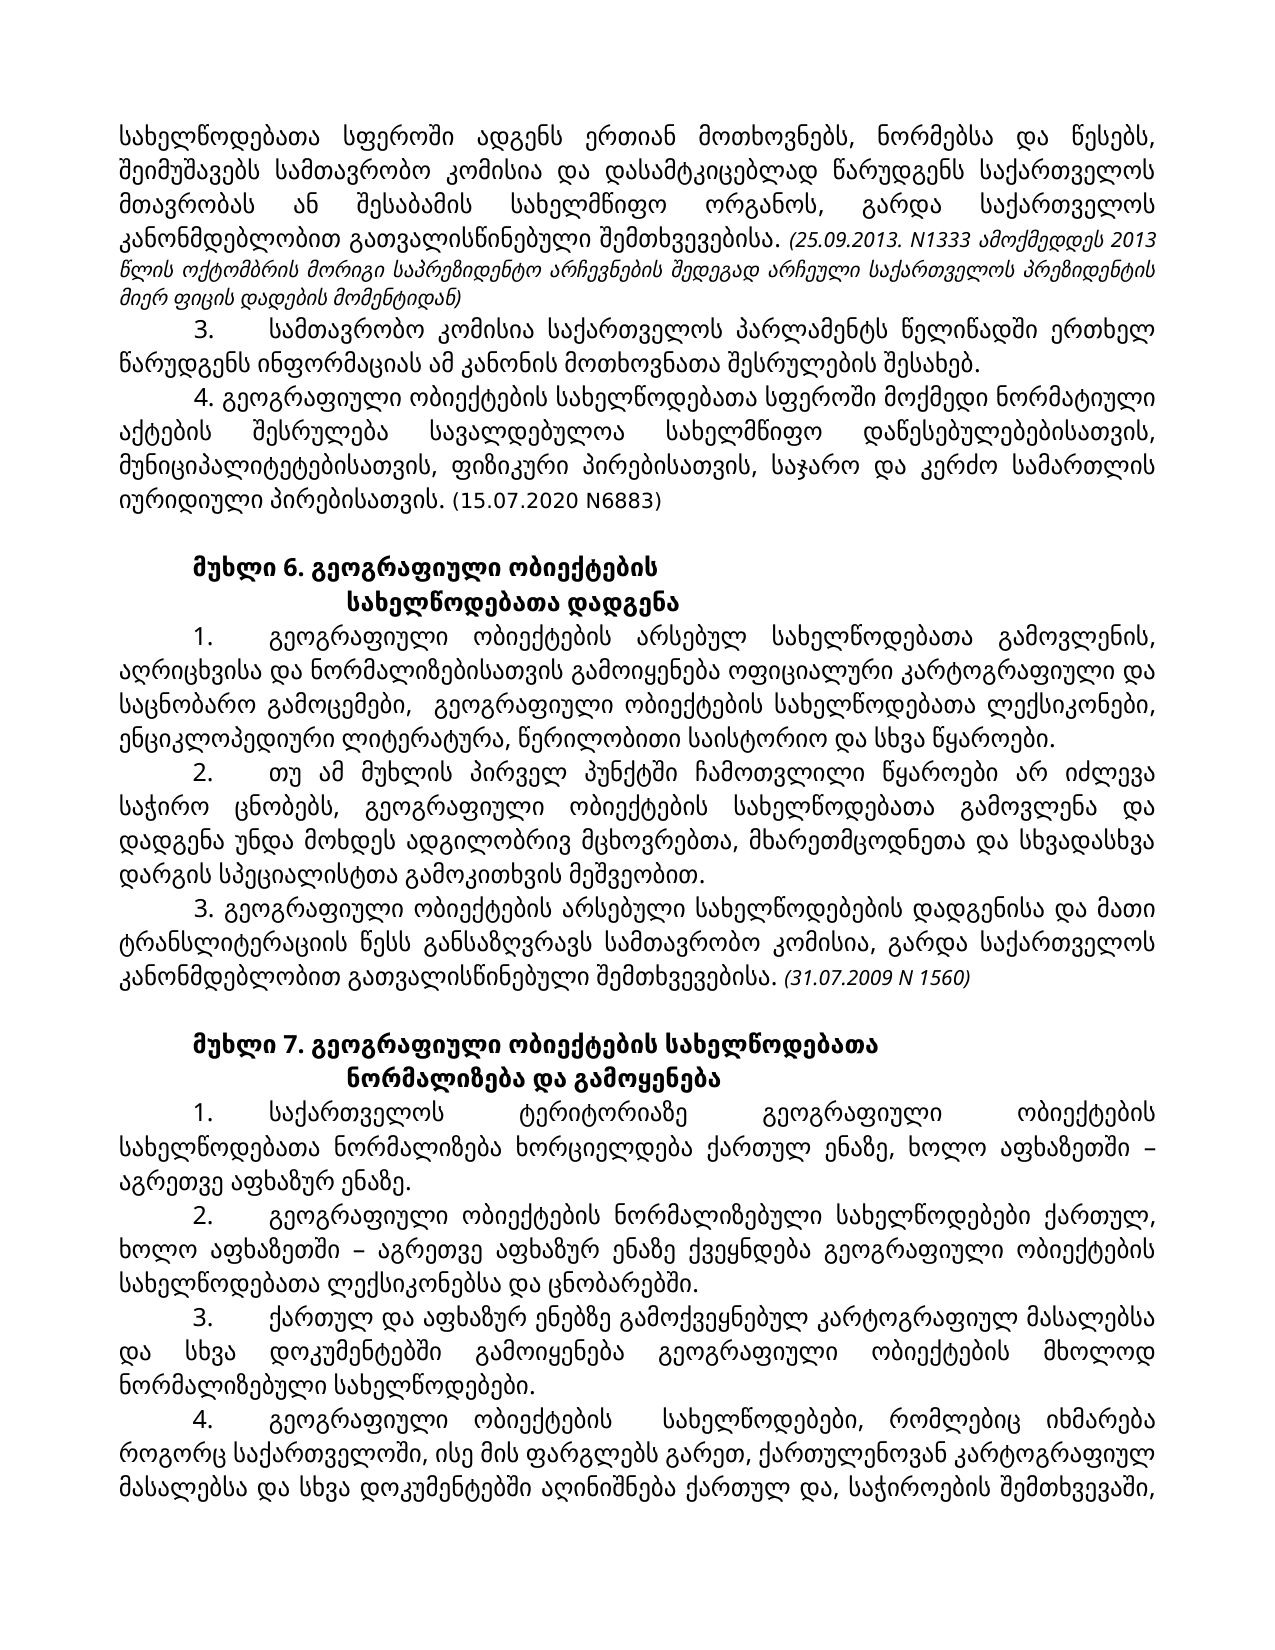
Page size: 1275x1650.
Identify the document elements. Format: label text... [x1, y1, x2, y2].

text 3. გეოგრაფიული ობიექტების არსებული სახელწოდებების დადგენისა და მათი ტრანსლიტერაციის წესს განსაზღვრავს სამთავრობო კომისია, გარდა საქართველოს კანონმდებლობით გათვალისწინებული შემთხვევებისა. (31.07.2009 N 1560) [118, 891, 1156, 993]
text 3. სამთავრობო კომისია საქართველოს პარლამენტს წელიწადში ერთხელ წარუდგენს ინფორმაციას ამ კანონის მოთხოვნათა შესრულების შესახებ. [118, 312, 1156, 380]
text 1. გეოგრაფიული ობიექტების არსებულ სახელწოდებათა გამოვლენის, აღრიცხვისა და ნორმალიზებისათვის გამოიყენება ოფიციალური კარტოგრაფიული და საცნობარო გამოცემები, გეოგრაფიული ობიექტების სახელწოდებათა ლექსიკონები, ენციკლოპედიური ლიტერატურა, წერილობითი საისტორიო და სხვა წყაროები. [118, 618, 1156, 754]
text სახელწოდებათა დადგენა [266, 584, 1156, 618]
text 2. გეოგრაფიული ობიექტების ნორმალიზებული სახელწოდებები ქართულ, ხოლო აფხაზეთში – აგრეთვე აფხაზურ ენაზე ქვეყნდება გეოგრაფიული ობიექტების სახელწოდებათა ლექსიკონებსა და ცნობარებში. [118, 1197, 1156, 1299]
text 3. ქართულ და აფხაზურ ენებზე გამოქვეყნებულ კარტოგრაფიულ მასალებსა და სხვა დოკუმენტებში გამოიყენება გეოგრაფიული ობიექტების მხოლოდ ნორმალიზებული სახელწოდებები. [118, 1299, 1156, 1402]
text მუხლი 7. გეოგრაფიული ობიექტების სახელწოდებათა [118, 1027, 1156, 1061]
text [118, 1402, 1156, 1504]
text მუხლი 6. გეოგრაფიული ობიექტების [118, 550, 1156, 584]
text 4. გეოგრაფიული ობიექტების სახელწოდებათა სფეროში მოქმედი ნორმატიული აქტების შესრულება სავალდებულოა სახელმწიფო დაწესებულებებისათვის, მუნიციპალიტეტებისათვის, ფიზიკური პირებისათვის, საჯარო და კერძო სამართლის იურიდიული პირებისათვის. (15.07.2020 N6883) [118, 380, 1156, 516]
text 2. თუ ამ მუხლის პირველ პუნქტში ჩამოთვლილი წყაროები არ იძლევა საჭირო ცნობებს, გეოგრაფიული ობიექტების სახელწოდებათა გამოვლენა და დადგენა უნდა მოხდეს ადგილობრივ მცხოვრებთა, მხარეთმცოდნეთა და სხვადასხვა დარგის სპეციალისტთა გამოკითხვის მეშვეობით. [118, 754, 1156, 891]
text ნორმალიზება და გამოყენება [266, 1061, 1156, 1095]
text 1. საქართველოს ტერიტორიაზე გეოგრაფიული ობიექტების სახელწოდებათა ნორმალიზება ხორციელდება ქართულ ენაზე, ხოლო აფხაზეთში – აგრეთვე აფხაზურ ენაზე. [118, 1095, 1156, 1197]
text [118, 118, 1156, 312]
